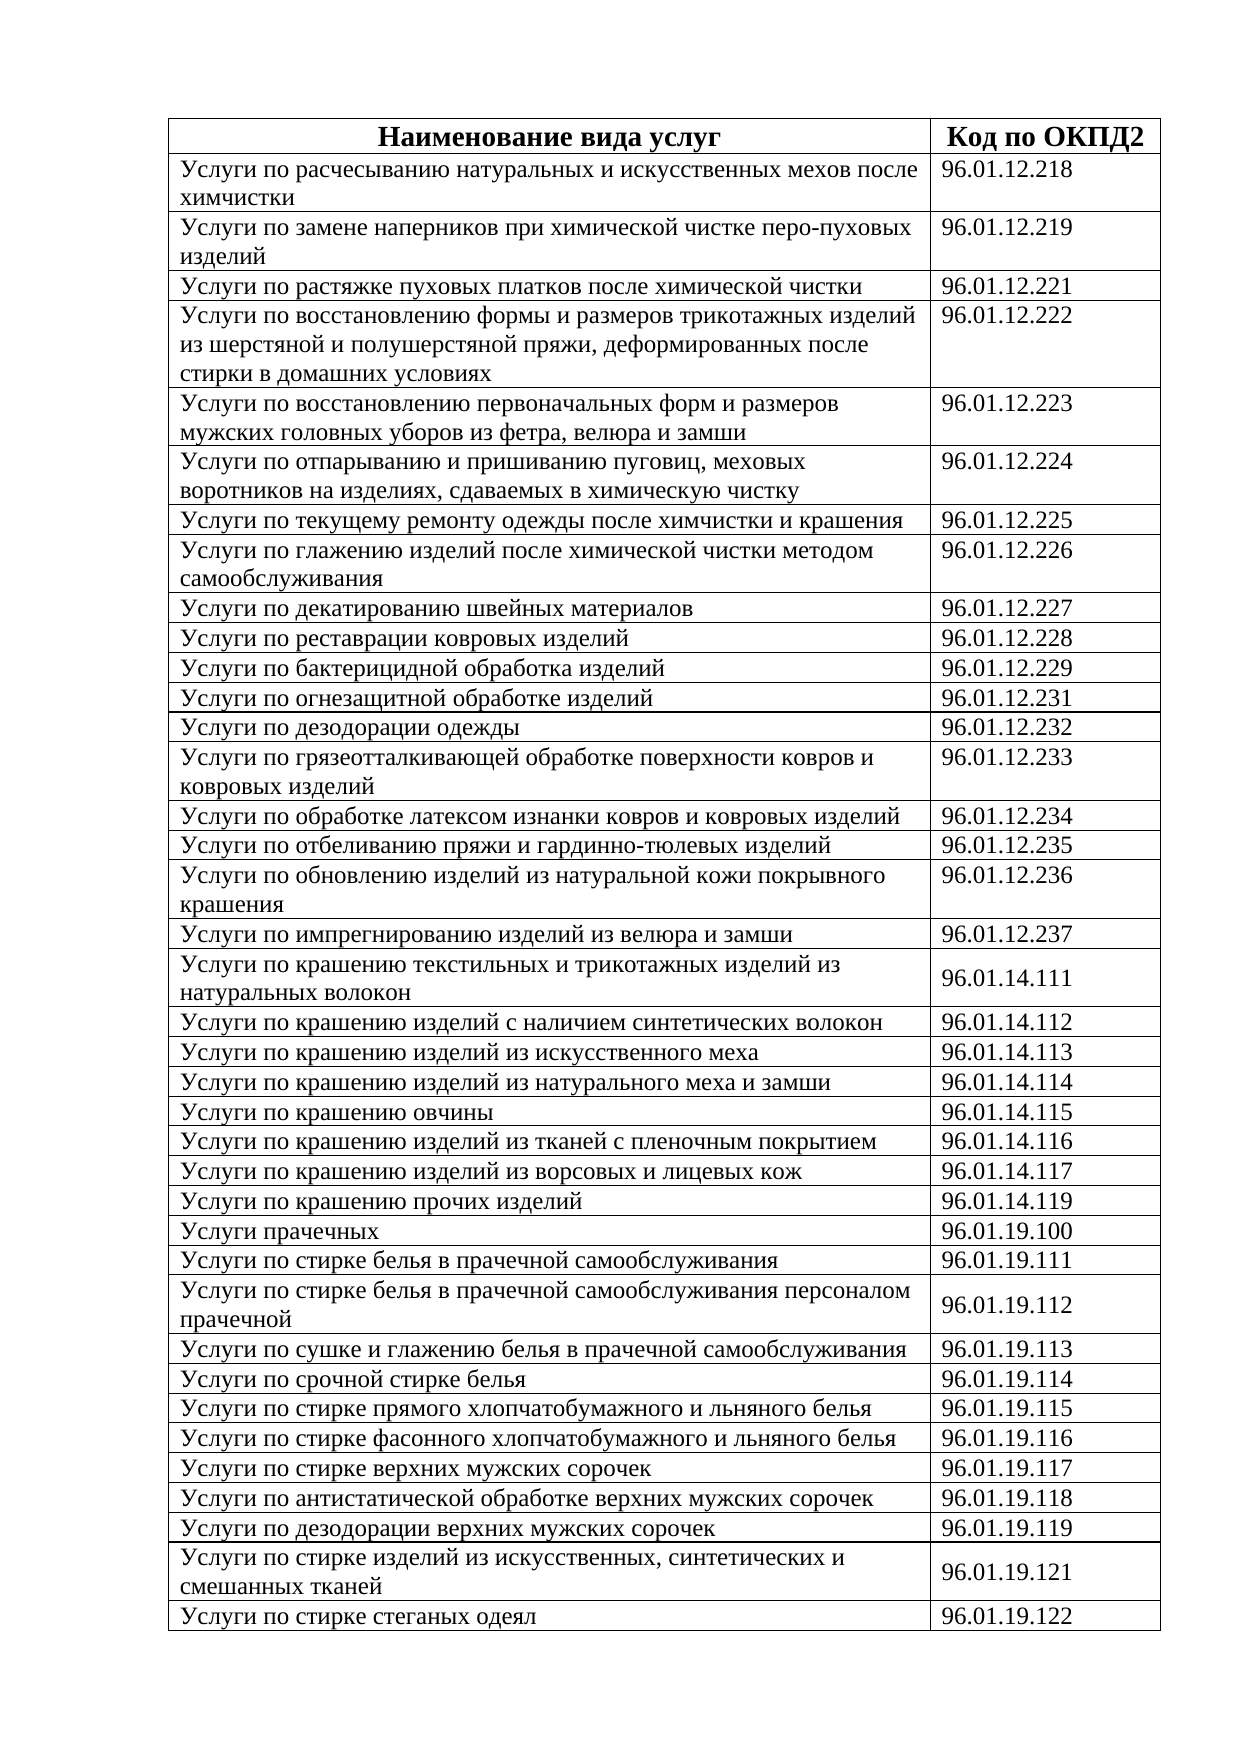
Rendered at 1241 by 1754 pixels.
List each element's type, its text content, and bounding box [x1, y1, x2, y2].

table_cell 96.01.12.225 [931, 505, 1160, 534]
table_cell Услуги по отбеливанию пряжи и гардинно-тюлевых изделий [169, 831, 930, 859]
table_cell 96.01.12.226 [931, 535, 1160, 592]
table_cell Услуги по крашению изделий из ворсовых и лицевых кож [169, 1156, 930, 1185]
table_cell Услуги по стирке стеганых одеял [169, 1601, 930, 1630]
table_cell Услуги по крашению изделий из тканей с пленочным покрытием [169, 1126, 930, 1155]
table_cell 96.01.19.100 [931, 1216, 1160, 1244]
table_cell 96.01.19.122 [931, 1601, 1160, 1630]
table_cell 96.01.14.113 [931, 1037, 1160, 1066]
table_cell 96.01.12.236 [931, 860, 1160, 918]
table_cell 96.01.19.111 [931, 1246, 1160, 1274]
table_cell 96.01.12.231 [931, 683, 1160, 711]
table_cell 96.01.12.219 [931, 212, 1160, 270]
table_cell 96.01.12.221 [931, 271, 1160, 299]
table_cell 96.01.19.113 [931, 1334, 1160, 1363]
table_cell Услуги по замене наперников при химической чистке перо-пуховых изделий [169, 212, 930, 270]
table_cell 96.01.19.116 [931, 1423, 1160, 1452]
table_cell Услуги по отпарыванию и пришиванию пуговиц, меховых воротников на изделиях, сдаваемых в химическую чистку [169, 446, 930, 504]
table_cell Услуги по импрегнированию изделий из велюра и замши [169, 919, 930, 948]
table_cell Услуги по стирке белья в прачечной самообслуживания персоналом прачечной [169, 1275, 930, 1333]
table_cell Услуги по растяжке пуховых платков после химической чистки [169, 271, 930, 299]
table_cell 96.01.12.223 [931, 388, 1160, 445]
table_cell Услуги по обновлению изделий из натуральной кожи покрывного крашения [169, 860, 930, 918]
table_cell 96.01.12.233 [931, 742, 1160, 800]
table_cell 96.01.19.112 [931, 1275, 1160, 1333]
table_cell Услуги по грязеотталкивающей обработке поверхности ковров и ковровых изделий [169, 742, 930, 800]
table_cell 96.01.14.112 [931, 1007, 1160, 1036]
table_cell Услуги по обработке латексом изнанки ковров и ковровых изделий [169, 801, 930, 829]
table_cell Услуги по сушке и глажению белья в прачечной самообслуживания [169, 1334, 930, 1363]
table_cell 96.01.12.228 [931, 623, 1160, 652]
table_cell Услуги по расчесыванию натуральных и искусственных мехов после химчистки [169, 154, 930, 211]
table_cell Услуги по глажению изделий после химической чистки методом самообслуживания [169, 535, 930, 592]
table_cell 96.01.14.116 [931, 1126, 1160, 1155]
table_header Наименование вида услуг [169, 119, 930, 153]
table_cell Услуги по дезодорации верхних мужских сорочек [169, 1513, 930, 1541]
table_cell 96.01.12.218 [931, 154, 1160, 211]
table_cell Услуги по восстановлению формы и размеров трикотажных изделий из шерстяной и полушерстяной пряжи, деформированных после стирки в домашних условиях [169, 301, 930, 387]
table_cell Услуги по текущему ремонту одежды после химчистки и крашения [169, 505, 930, 534]
table_cell Услуги по стирке верхних мужских сорочек [169, 1453, 930, 1482]
table_cell Услуги по огнезащитной обработке изделий [169, 683, 930, 711]
table_cell 96.01.14.114 [931, 1067, 1160, 1096]
table_cell Услуги по реставрации ковровых изделий [169, 623, 930, 652]
table_cell Услуги по антистатической обработке верхних мужских сорочек [169, 1483, 930, 1512]
table_cell Услуги прачечных [169, 1216, 930, 1244]
table_cell Услуги по крашению изделий из натурального меха и замши [169, 1067, 930, 1096]
table_cell Услуги по дезодорации одежды [169, 713, 930, 741]
table_cell Услуги по стирке белья в прачечной самообслуживания [169, 1246, 930, 1274]
table_cell Услуги по бактерицидной обработка изделий [169, 653, 930, 682]
table_cell Услуги по крашению изделий с наличием синтетических волокон [169, 1007, 930, 1036]
table_cell 96.01.14.119 [931, 1186, 1160, 1215]
table_cell Услуги по стирке фасонного хлопчатобумажного и льняного белья [169, 1423, 930, 1452]
table_cell Услуги по крашению прочих изделий [169, 1186, 930, 1215]
table_cell 96.01.12.222 [931, 301, 1160, 387]
table_cell 96.01.19.118 [931, 1483, 1160, 1512]
table_cell Услуги по восстановлению первоначальных форм и размеров мужских головных уборов из фетра, велюра и замши [169, 388, 930, 445]
table_cell 96.01.19.117 [931, 1453, 1160, 1482]
table_cell Услуги по крашению текстильных и трикотажных изделий из натуральных волокон [169, 949, 930, 1006]
table_cell Услуги по крашению изделий из искусственного меха [169, 1037, 930, 1066]
table_cell 96.01.12.237 [931, 919, 1160, 948]
table_cell 96.01.14.117 [931, 1156, 1160, 1185]
table_cell 96.01.12.234 [931, 801, 1160, 829]
table_cell Услуги по крашению овчины [169, 1097, 930, 1125]
table_cell 96.01.12.224 [931, 446, 1160, 504]
table_cell 96.01.19.121 [931, 1543, 1160, 1600]
table_cell 96.01.14.111 [931, 949, 1160, 1006]
table_cell 96.01.12.227 [931, 593, 1160, 622]
table_cell 96.01.14.115 [931, 1097, 1160, 1125]
table_cell 96.01.12.232 [931, 713, 1160, 741]
table_cell 96.01.19.114 [931, 1364, 1160, 1392]
table_cell Услуги по стирке прямого хлопчатобумажного и льняного белья [169, 1394, 930, 1422]
table_cell 96.01.12.229 [931, 653, 1160, 682]
table_cell Услуги по стирке изделий из искусственных, синтетических и смешанных тканей [169, 1543, 930, 1600]
table_cell 96.01.19.119 [931, 1513, 1160, 1541]
table_cell 96.01.12.235 [931, 831, 1160, 859]
table_header Код по ОКПД2 [931, 119, 1160, 153]
table_cell Услуги по срочной стирке белья [169, 1364, 930, 1392]
table_cell Услуги по декатированию швейных материалов [169, 593, 930, 622]
table_cell 96.01.19.115 [931, 1394, 1160, 1422]
